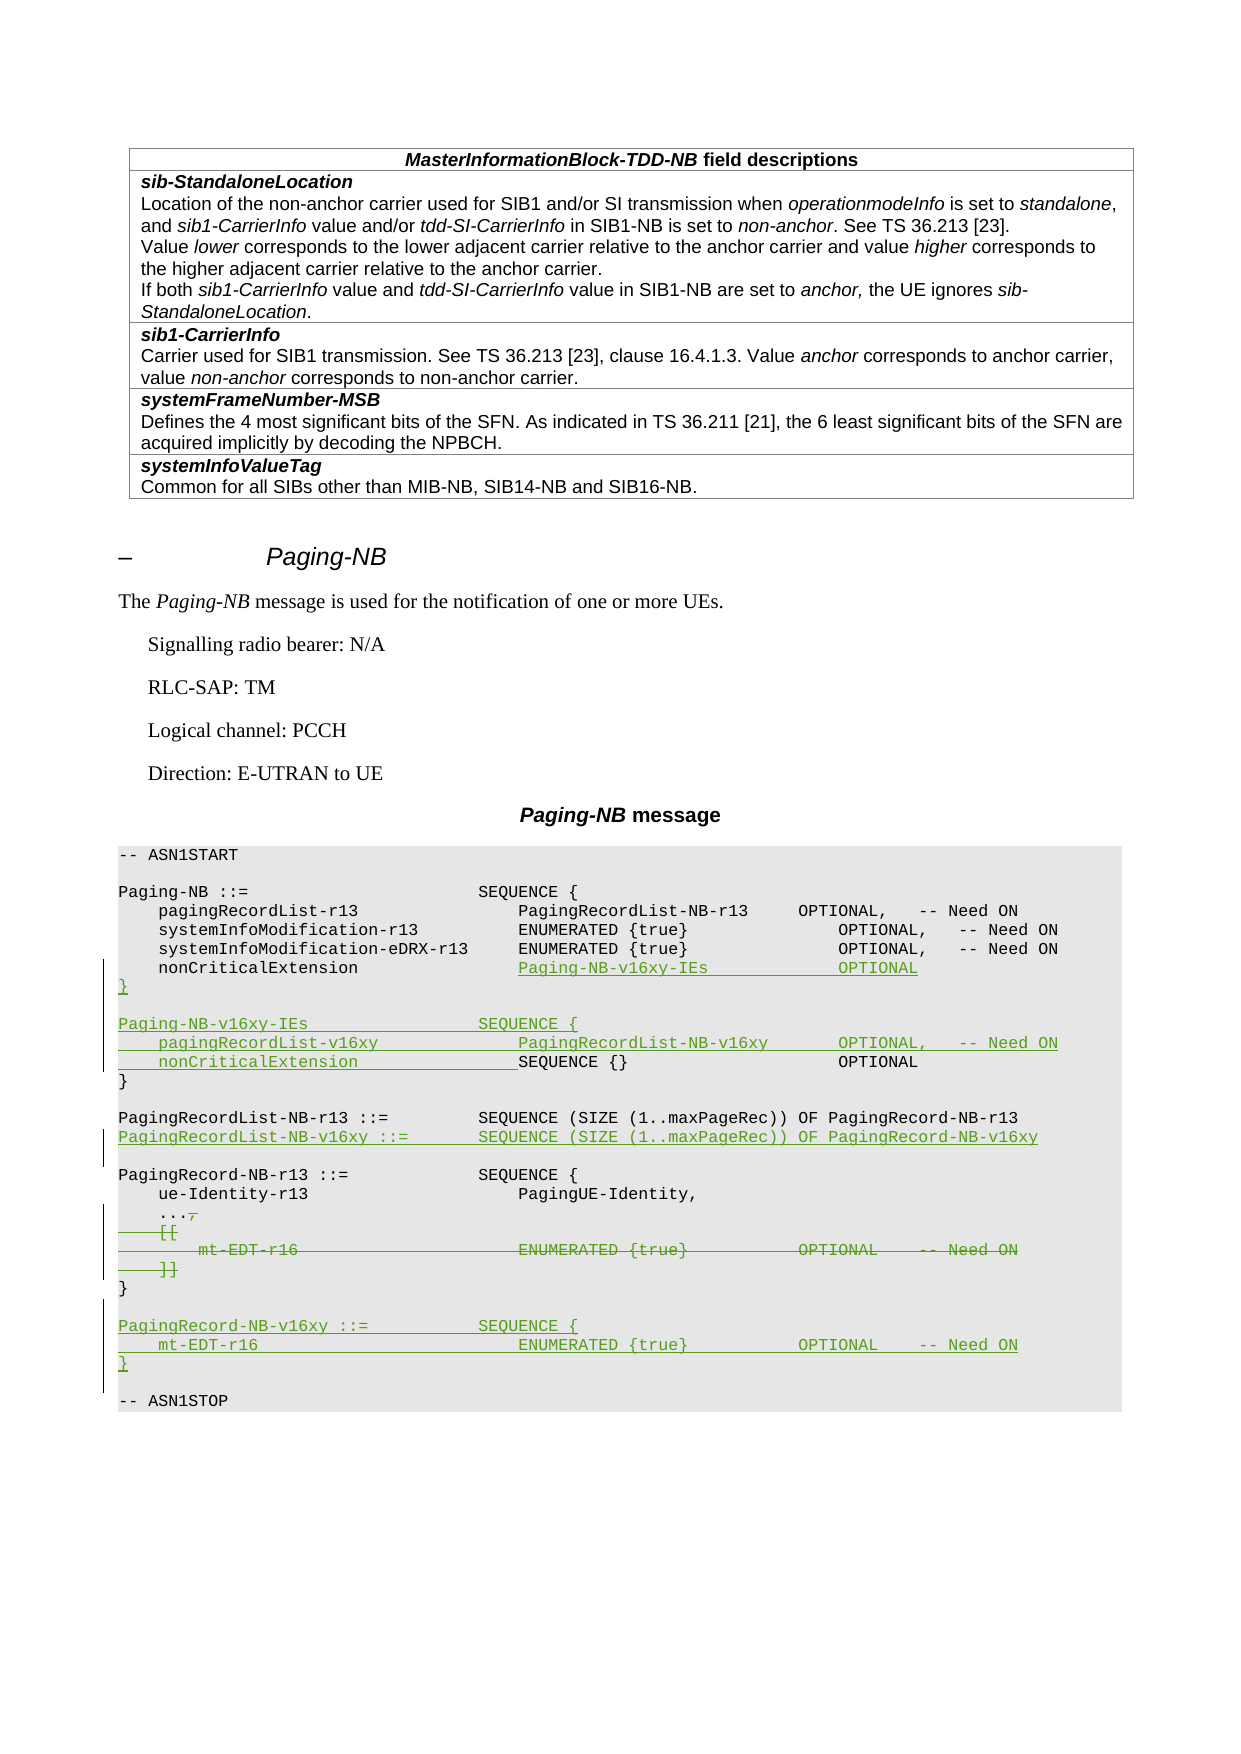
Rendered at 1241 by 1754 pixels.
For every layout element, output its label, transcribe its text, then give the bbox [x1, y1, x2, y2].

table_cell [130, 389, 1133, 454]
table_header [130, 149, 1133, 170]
text ... [118, 1204, 1122, 1223]
text Direction: E-UTRAN to UE [148, 761, 1122, 784]
text pagingRecordList-r13 PagingRecordList-NB-r13 OPTIONAL, -- Need ON [118, 903, 1122, 921]
text Signalling radio bearer: N/A [148, 632, 1122, 656]
text nonCriticalExtension [118, 959, 1122, 978]
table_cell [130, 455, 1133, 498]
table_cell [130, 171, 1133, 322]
text systemInfoModification-eDRX-r13 ENUMERATED {true} OPTIONAL, -- Need ON [118, 940, 1122, 959]
text } [118, 1072, 1122, 1091]
text RLC-SAP: TM [148, 675, 1122, 699]
text Paging-NB message [118, 803, 1122, 827]
text ue-Identity-r13 PagingUE-Identity, [118, 1185, 1122, 1204]
text -- ASN1STOP [118, 1393, 1122, 1412]
text PagingRecordList-NB-r13 ::= SEQUENCE (SIZE (1..maxPageRec)) OF PagingRecord-NB-r13 [118, 1110, 1122, 1129]
text The Paging-NB message is used for the notification of one or more UEs. [118, 589, 1122, 613]
text } [118, 1280, 1122, 1298]
text Paging-NB ::= SEQUENCE { [118, 884, 1122, 903]
text systemInfoModification-r13 ENUMERATED {true} OPTIONAL, -- Need ON [118, 921, 1122, 940]
text Logical channel: PCCH [148, 718, 1122, 742]
text PagingRecord-NB-r13 ::= SEQUENCE { [118, 1167, 1122, 1185]
text SEQUENCE {} OPTIONAL [118, 1053, 1122, 1072]
subtitle – Paging-NB [118, 542, 1122, 571]
text -- ASN1START [118, 846, 1122, 865]
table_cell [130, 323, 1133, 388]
